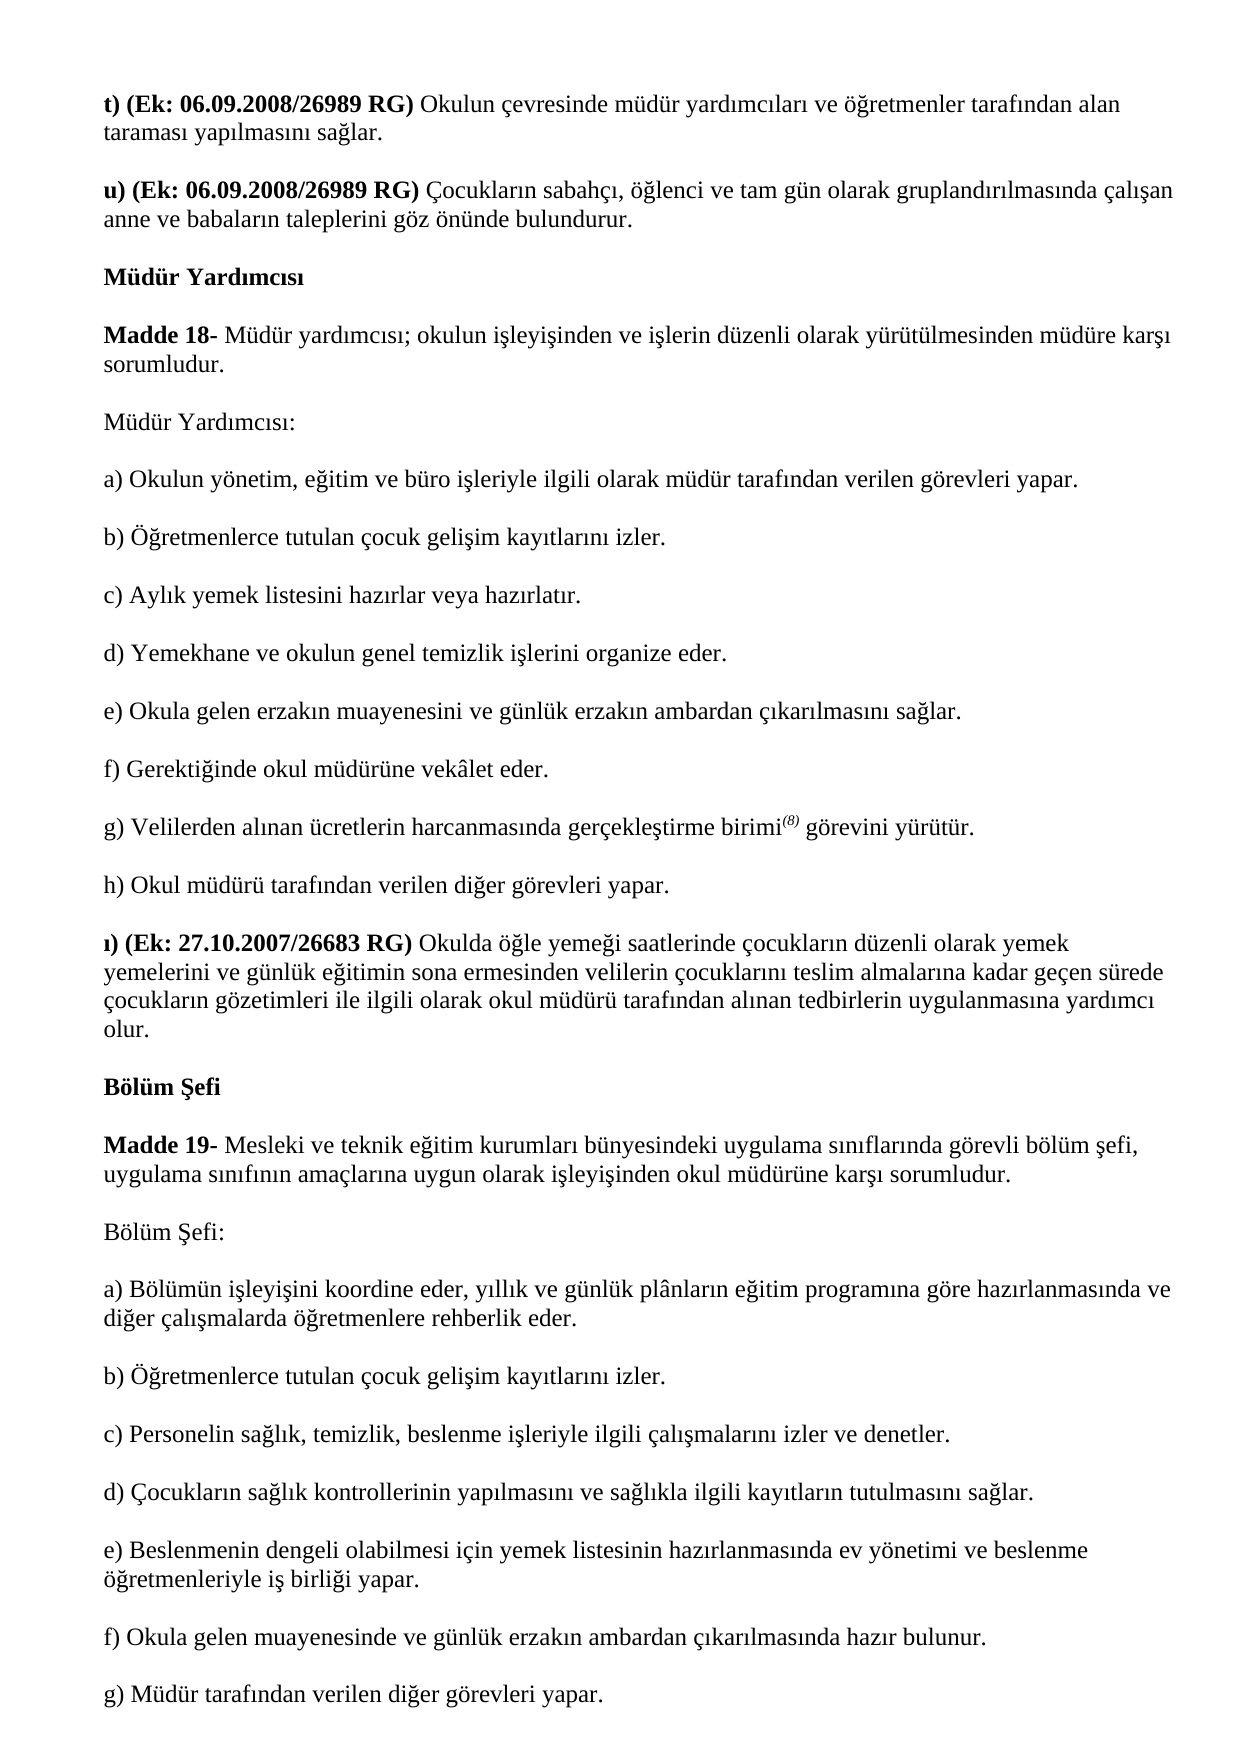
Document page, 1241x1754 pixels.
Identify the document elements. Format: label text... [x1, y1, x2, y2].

text Müdür Yardımcısı: [103, 407, 1181, 435]
text b) Öğretmenlerce tutulan çocuk gelişim kayıtlarını izler. [103, 1361, 1181, 1390]
text Bölüm Şefi [103, 1072, 1181, 1101]
text f) Okula gelen muayenesinde ve günlük erzakın ambardan çıkarılmasında hazır bulunur. [103, 1622, 1181, 1650]
text Madde 18- Müdür yardımcısı; okulun işleyişinden ve işlerin düzenli olarak yürütülmesinden müdüre karşı sorumludur. [103, 320, 1181, 377]
text a) Okulun yönetim, eğitim ve büro işleriyle ilgili olarak müdür tarafından verilen görevleri yapar. [103, 464, 1181, 493]
text g) Velilerden alınan ücretlerin harcanmasında gerçekleştirme birimi(8) görevini yürütür. [103, 812, 1181, 841]
text e) Beslenmenin dengeli olabilmesi için yemek listesinin hazırlanmasında ev yönetimi ve beslenme öğretmenleriyle iş birliği yapar. [103, 1535, 1181, 1592]
text Müdür Yardımcısı [103, 262, 1181, 291]
text Bölüm Şefi: [103, 1217, 1181, 1245]
text e) Okula gelen erzakın muayenesini ve günlük erzakın ambardan çıkarılmasını sağlar. [103, 696, 1181, 725]
text g) Müdür tarafından verilen diğer görevleri yapar. [103, 1679, 1181, 1708]
text Madde 19- Mesleki ve teknik eğitim kurumları bünyesindeki uygulama sınıflarında görevli bölüm şefi, uygulama sınıfının amaçlarına uygun olarak işleyişinden okul müdürüne karşı sorumludur. [103, 1130, 1181, 1187]
text d) Yemekhane ve okulun genel temizlik işlerini organize eder. [103, 638, 1181, 667]
text h) Okul müdürü tarafından verilen diğer görevleri yapar. [103, 870, 1181, 899]
text c) Personelin sağlık, temizlik, beslenme işleriyle ilgili çalışmalarını izler ve denetler. [103, 1419, 1181, 1448]
text d) Çocukların sağlık kontrollerinin yapılmasını ve sağlıkla ilgili kayıtların tutulmasını sağlar. [103, 1477, 1181, 1506]
text f) Gerektiğinde okul müdürüne vekâlet eder. [103, 754, 1181, 783]
text t) (Ek: 06.09.2008/26989 RG) Okulun çevresinde müdür yardımcıları ve öğretmenler tarafından alan taraması yapılmasını sağlar. [103, 89, 1181, 146]
text u) (Ek: 06.09.2008/26989 RG) Çocukların sabahçı, öğlenci ve tam gün olarak gruplandırılmasında çalışan anne ve babaların taleplerini göz önünde bulundurur. [103, 175, 1181, 233]
text c) Aylık yemek listesini hazırlar veya hazırlatır. [103, 580, 1181, 609]
text a) Bölümün işleyişini koordine eder, yıllık ve günlük plânların eğitim programına göre hazırlanmasında ve diğer çalışmalarda öğretmenlere rehberlik eder. [103, 1274, 1181, 1332]
text ı) (Ek: 27.10.2007/26683 RG) Okulda öğle yemeği saatlerinde çocukların düzenli olarak yemek yemelerini ve günlük eğitimin sona ermesinden velilerin çocuklarını teslim almalarına kadar geçen sürede çocukların gözetimleri ile ilgili olarak okul müdürü tarafından alınan tedbirlerin uygulanmasına yardımcı olur. [103, 928, 1181, 1043]
text b) Öğretmenlerce tutulan çocuk gelişim kayıtlarını izler. [103, 522, 1181, 551]
